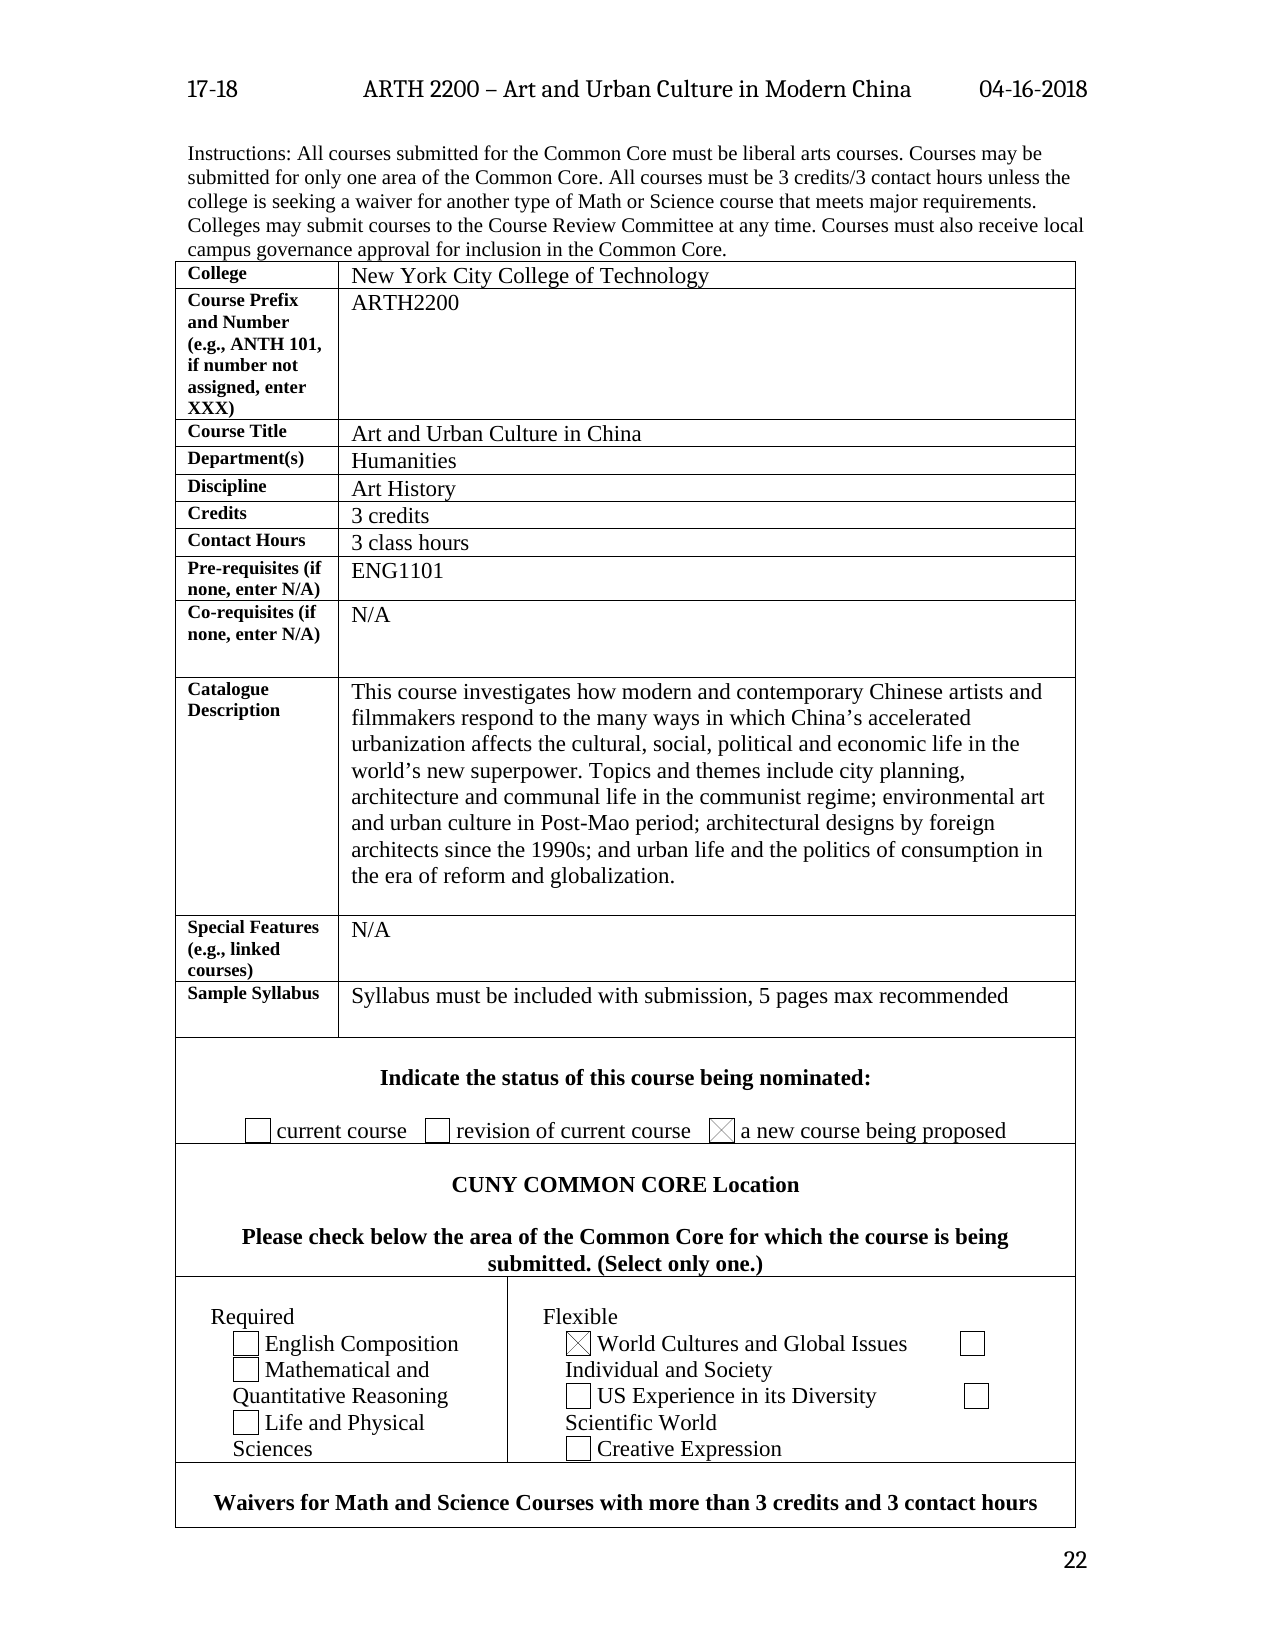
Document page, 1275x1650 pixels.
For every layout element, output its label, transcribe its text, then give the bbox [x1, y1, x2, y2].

table_cell Required English Composition Mathematical and Quantitative Reasoning Life and Physical Sciences [176, 1277, 507, 1462]
table_cell ARTH2200 [339, 289, 1075, 419]
table_cell Pre-requisites (if none, enter N/A) [176, 557, 338, 600]
table_cell Course Prefix and Number (e.g., ANTH 101, if number not assigned, enter XXX) [176, 289, 338, 419]
table_cell Catalogue Description [176, 678, 338, 915]
table_cell This course investigates how modern and contemporary Chinese artists and filmmakers respond to the many ways in which China’s accelerated urbanization affects the cultural, social, political and economic life in the world’s new superpower. Topics and themes include city planning, architecture and communal life in the communist regime; environmental art and urban culture in Post-Mao period; architectural designs by foreign architects since the 1990s; and urban life and the politics of consumption in the era of reform and globalization. [339, 678, 1075, 915]
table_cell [176, 1463, 1075, 1527]
table_cell ENG1101 [339, 557, 1075, 600]
table_cell Discipline [176, 475, 338, 501]
table_cell Special Features (e.g., linked courses) [176, 916, 338, 981]
table_cell Art History [339, 475, 1075, 501]
table_cell 3 credits [339, 502, 1075, 528]
table_cell Art and Urban Culture in China [339, 420, 1075, 446]
table_cell Co-requisites (if none, enter N/A) [176, 601, 338, 677]
table_cell 3 class hours [339, 529, 1075, 556]
table_cell Sample Syllabus [176, 982, 338, 1037]
text Instructions: All courses submitted for the Common Core must be liberal arts courses. Courses may be submitted for only one area of the Common Core. All courses must be 3 credits/3 contact hours unless the college is seeking a waiver for another type of Math or Science course that meets major requirements. Colleges may submit courses to the Course Review Committee at any time. Courses must also receive local campus governance approval for inclusion in the Common Core. [187, 141, 1087, 261]
table_header New York City College of Technology [339, 262, 1075, 288]
table_cell CUNY COMMON CORE Location Please check below the area of the Common Core for which the course is being submitted. (Select only one.) [176, 1144, 1075, 1276]
table_cell Humanities [339, 447, 1075, 473]
table_cell N/A [339, 916, 1075, 981]
table_cell Credits [176, 502, 338, 528]
table_cell Indicate the status of this course being nominated: current course revision of current course a new course being proposed [176, 1038, 1075, 1143]
table_cell Contact Hours [176, 529, 338, 556]
table_cell Flexible World Cultures and Global Issues Individual and Society US Experience in its Diversity Scientific World Creative Expression [508, 1277, 1075, 1462]
table_cell Syllabus must be included with submission, 5 pages max recommended [339, 982, 1075, 1037]
table_cell Course Title [176, 420, 338, 446]
table_header College [176, 262, 338, 288]
table_cell Department(s) [176, 447, 338, 473]
table_cell N/A [339, 601, 1075, 677]
